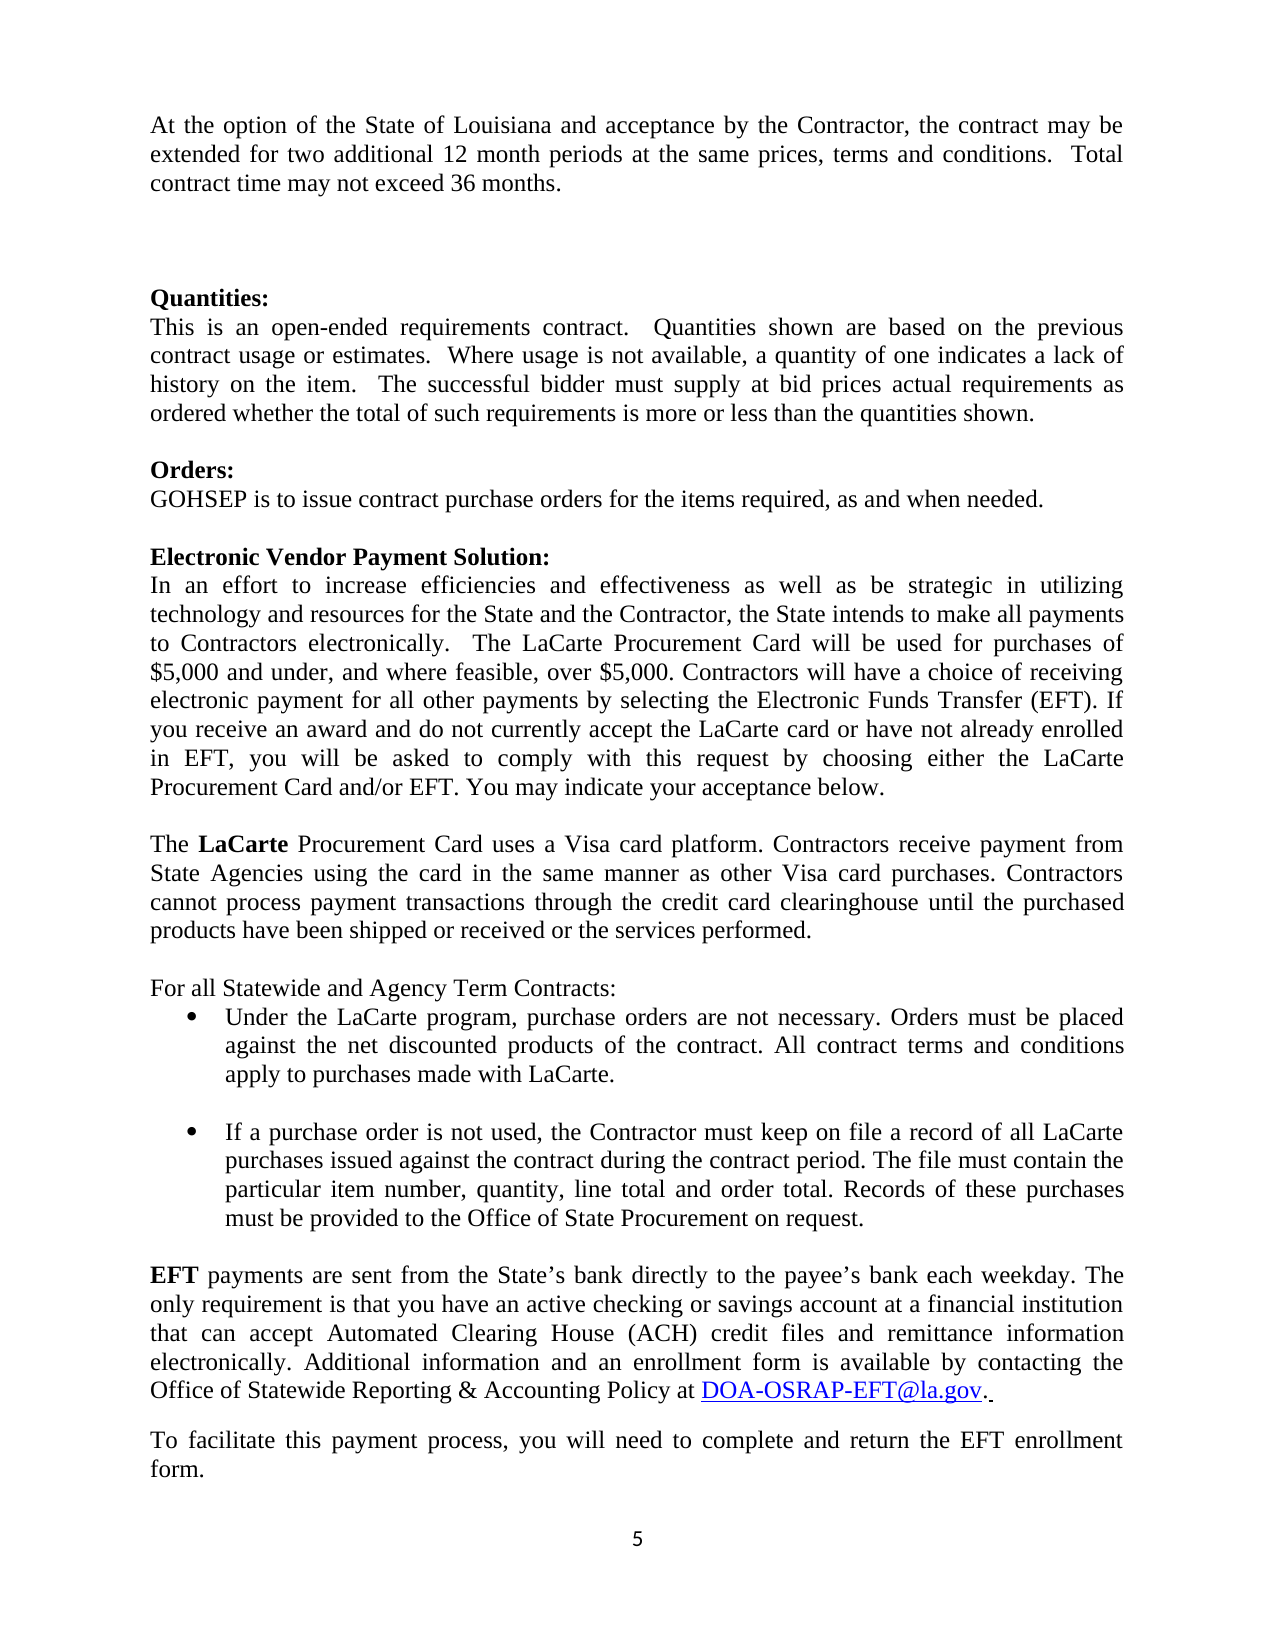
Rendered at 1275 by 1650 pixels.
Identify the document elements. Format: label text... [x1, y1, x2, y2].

text This is an open-ended requirements contract. Quantities shown are based on the previous contract usage or estimates. Where usage is not available, a quantity of one indicates a lack of history on the item. The successful bidder must supply at bid prices actual requirements as ordered whether the total of such requirements is more or less than the quantities shown. [150, 312, 1125, 427]
text Quantities: [150, 283, 1125, 312]
text For all Statewide and Agency Term Contracts: [150, 973, 1125, 1002]
list If a purchase order is not used, the Contractor must keep on file a record of all LaCarte purchases issued against the contract during the contract period. The file must contain the particular item number, quantity, line total and order total. Records of these purchases must be provided to the Office of State Procurement on request. [187, 1117, 1125, 1232]
text GOHSEP is to issue contract purchase orders for the items required, as and when needed. [150, 484, 1125, 513]
text To facilitate this payment process, you will need to complete and return the EFT enrollment form. [150, 1425, 1125, 1483]
list Under the LaCarte program, purchase orders are not necessary. Orders must be placed against the net discounted products of the contract. All contract terms and conditions apply to purchases made with LaCarte. [187, 1002, 1125, 1088]
text In an effort to increase efficiencies and effectiveness as well as be strategic in utilizing technology and resources for the State and the Contractor, the State intends to make all payments to Contractors electronically. The LaCarte Procurement Card will be used for purchases of $5,000 and under, and where feasible, over $5,000. Contractors will have a choice of receiving electronic payment for all other payments by selecting the Electronic Funds Transfer (EFT). If you receive an award and do not currently accept the LaCarte card or have not already enrolled in EFT, you will be asked to comply with this request by choosing either the LaCarte Procurement Card and/or EFT. You may indicate your acceptance below. [150, 571, 1125, 801]
text Orders: [150, 456, 1125, 484]
text The LaCarte Procurement Card uses a Visa card platform. Contractors receive payment from State Agencies using the card in the same manner as other Visa card purchases. Contractors cannot process payment transactions through the credit card clearinghouse until the purchased products have been shipped or received or the services performed. [150, 829, 1125, 944]
text EFT payments are sent from the State’s bank directly to the payee’s bank each weekday. The only requirement is that you have an active checking or savings account at a financial institution that can accept Automated Clearing House (ACH) credit files and remittance information electronically. Additional information and an enrollment form is available by contacting the Office of Statewide Reporting & Accounting Policy at DOA-OSRAP-EFT@la.gov. [150, 1261, 1125, 1404]
text Electronic Vendor Payment Solution: [150, 542, 1125, 571]
text At the option of the State of Louisiana and acceptance by the Contractor, the contract may be extended for two additional 12 month periods at the same prices, terms and conditions. Total contract time may not exceed 36 months. [150, 111, 1125, 197]
